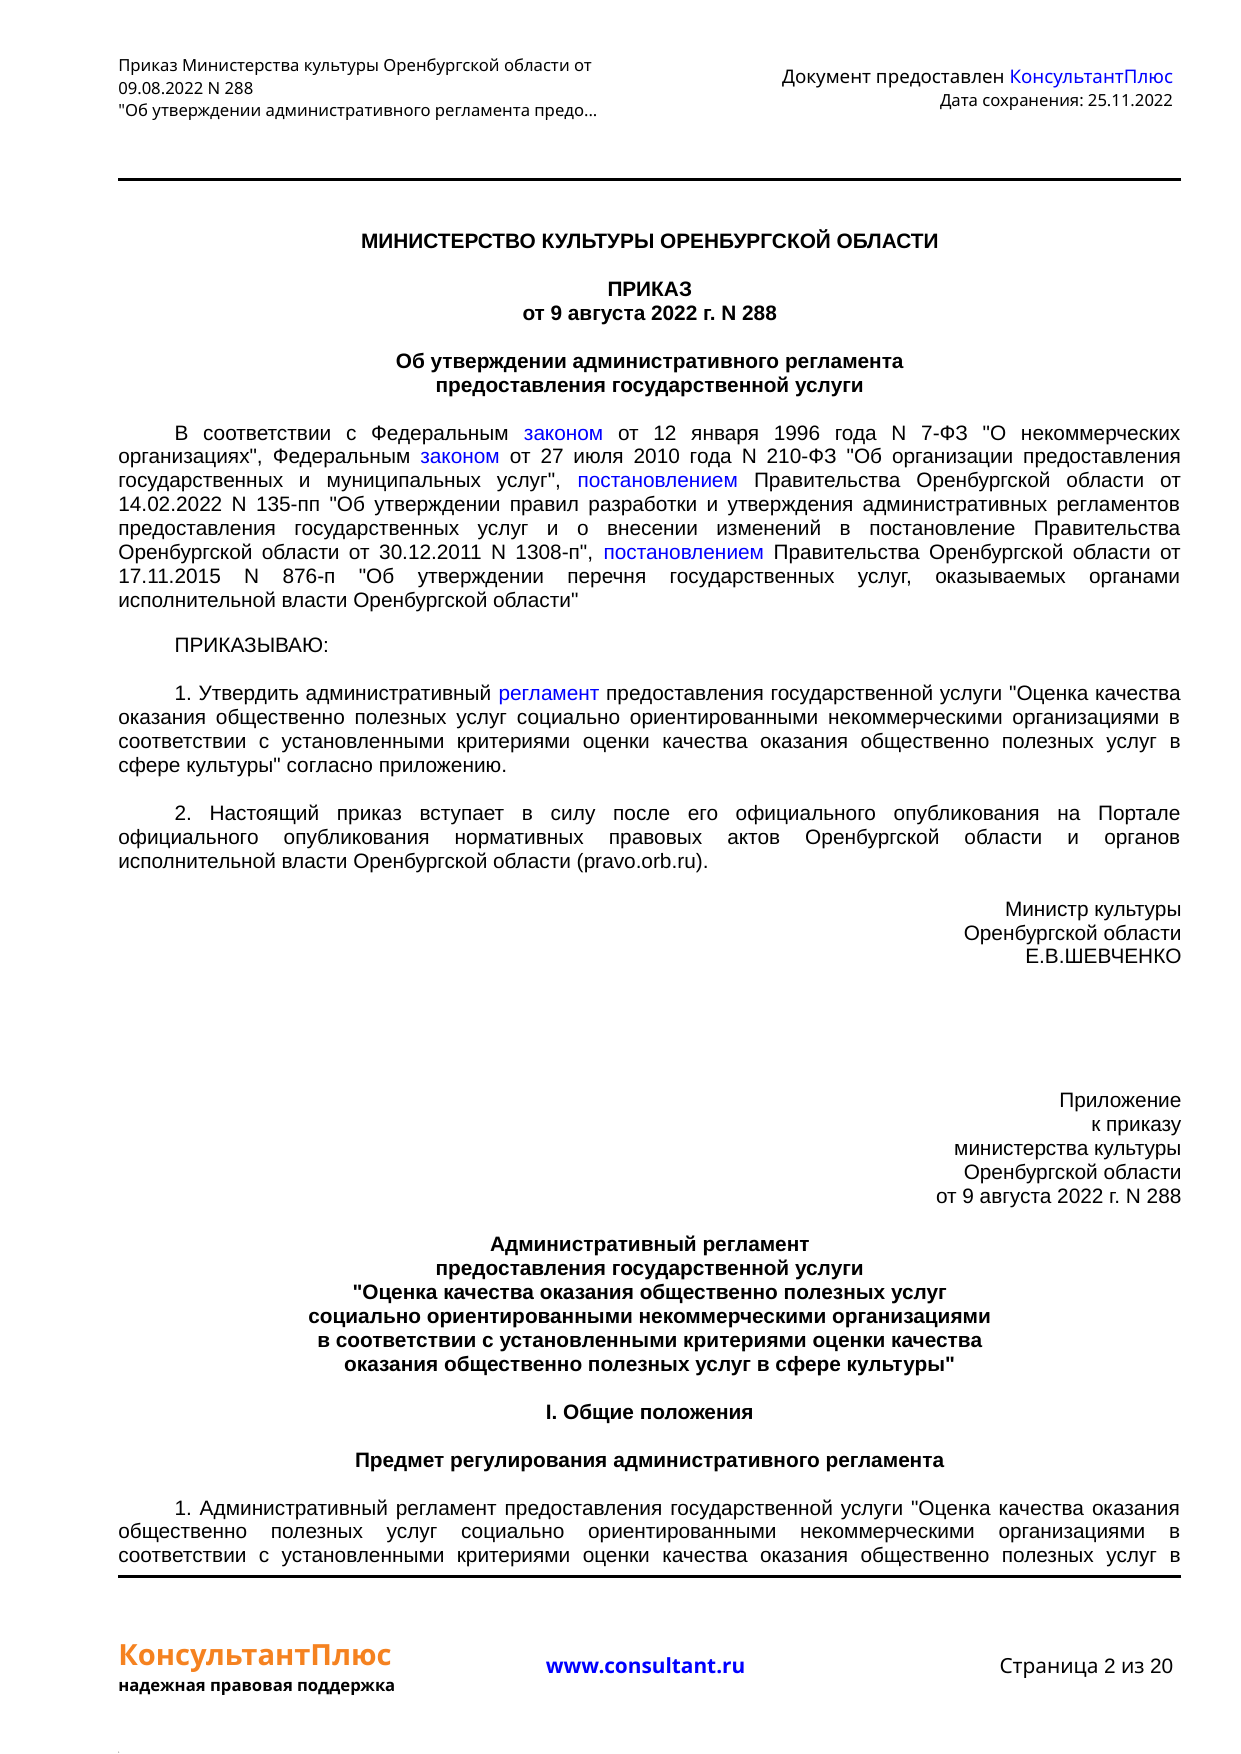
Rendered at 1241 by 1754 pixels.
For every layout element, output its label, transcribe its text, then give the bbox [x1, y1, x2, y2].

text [118, 1495, 1181, 1567]
title Предмет регулирования административного регламента [118, 1447, 1181, 1471]
text ПРИКАЗЫВАЮ: [118, 633, 1181, 657]
text 1. Утвердить административный регламент предоставления государственной услуги "Оценка качества оказания общественно полезных услуг социально ориентированными некоммерческими организациями в соответствии с установленными критериями оценки качества оказания общественно полезных услуг в сфере культуры" согласно приложению. [118, 681, 1181, 777]
text министерства культуры [118, 1136, 1181, 1160]
text Оренбургской области [118, 920, 1181, 944]
text 2. Настоящий приказ вступает в силу после его официального опубликования на Портале официального опубликования нормативных правовых актов Оренбургской области и органов исполнительной власти Оренбургской области (pravo.orb.ru). [118, 801, 1181, 872]
title Об утверждении административного регламента [118, 348, 1181, 372]
text В соответствии с Федеральным законом от 12 января 1996 года N 7-ФЗ "О некоммерческих организациях", Федеральным законом от 27 июля 2010 года N 210-ФЗ "Об организации предоставления государственных и муниципальных услуг", постановлением Правительства Оренбургской области от 14.02.2022 N 135-пп "Об утверждении правил разработки и утверждения административных регламентов предоставления государственных услуг и о внесении изменений в постановление Правительства Оренбургской области от 30.12.2011 N 1308-п", постановлением Правительства Оренбургской области от 17.11.2015 N 876-п "Об утверждении перечня государственных услуг, оказываемых органами исполнительной власти Оренбургской области" [118, 420, 1181, 612]
text Оренбургской области [118, 1160, 1181, 1184]
title от 9 августа 2022 г. N 288 [118, 301, 1181, 324]
title оказания общественно полезных услуг в сфере культуры" [118, 1352, 1181, 1376]
title социально ориентированными некоммерческими организациями [118, 1304, 1181, 1328]
text Е.В.ШЕВЧЕНКО [118, 944, 1181, 968]
text к приказу [118, 1112, 1181, 1136]
title ПРИКАЗ [118, 277, 1181, 301]
title предоставления государственной услуги [118, 1256, 1181, 1280]
text Министр культуры [118, 896, 1181, 920]
title предоставления государственной услуги [118, 372, 1181, 396]
title I. Общие положения [118, 1399, 1181, 1423]
text от 9 августа 2022 г. N 288 [118, 1184, 1181, 1208]
title Административный регламент [118, 1232, 1181, 1256]
text Приложение [118, 1088, 1181, 1112]
title МИНИСТЕРСТВО КУЛЬТУРЫ ОРЕНБУРГСКОЙ ОБЛАСТИ [118, 229, 1181, 253]
title в соответствии с установленными критериями оценки качества [118, 1328, 1181, 1352]
title "Оценка качества оказания общественно полезных услуг [118, 1280, 1181, 1304]
